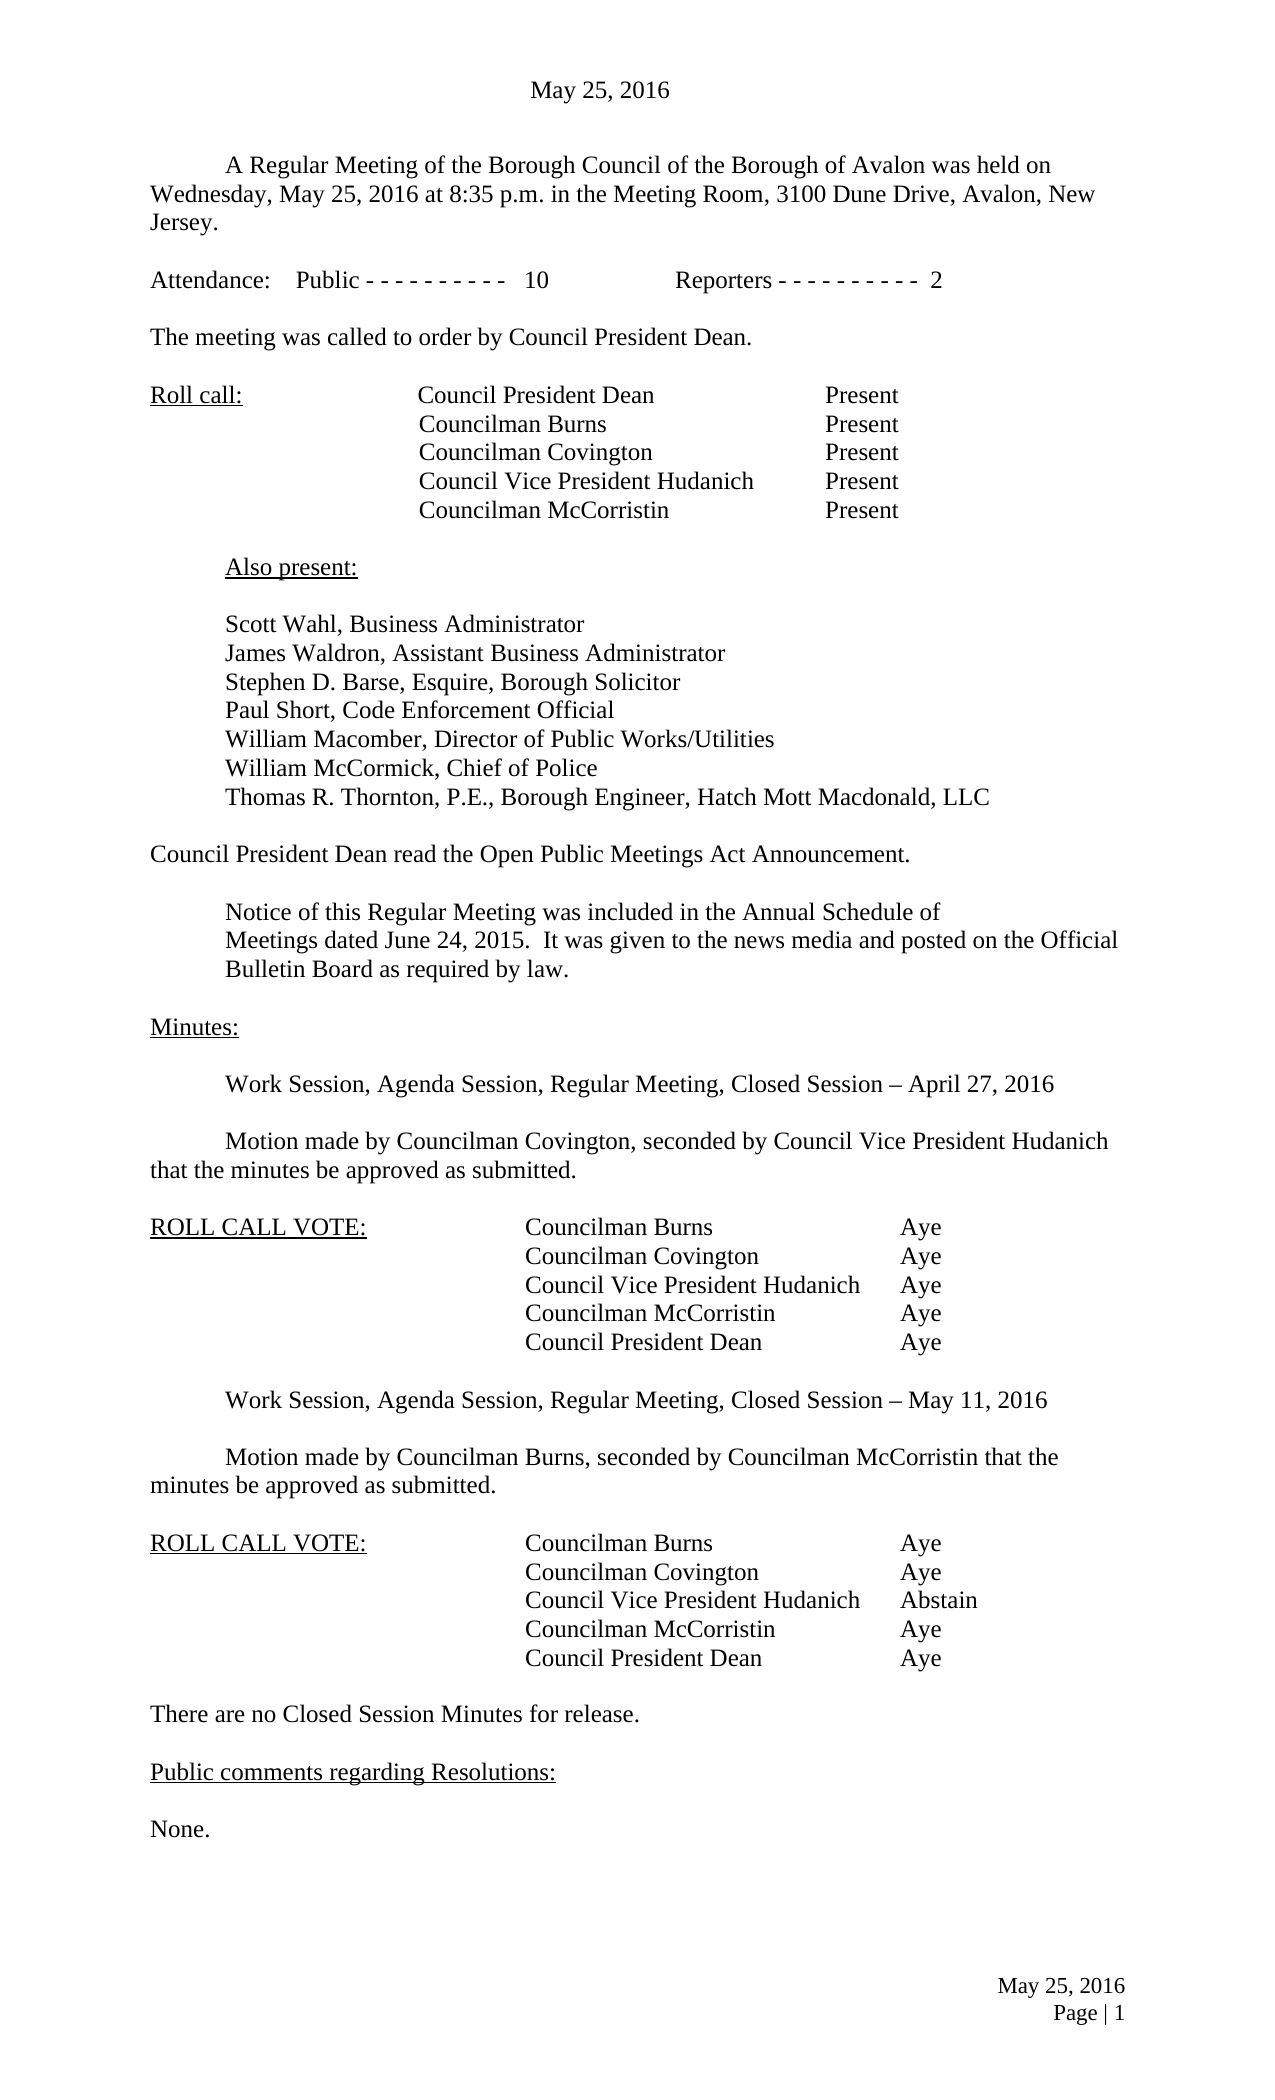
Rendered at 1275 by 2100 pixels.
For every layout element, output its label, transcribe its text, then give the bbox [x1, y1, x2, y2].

text Councilman McCorristin Aye [150, 1614, 1125, 1643]
text Council Vice President Hudanich Present [150, 466, 1125, 495]
text ROLL CALL VOTE: Councilman Burns Aye [150, 1212, 1125, 1241]
text Motion made by Councilman Covington, seconded by Council Vice President Hudanich that the minutes be approved as submitted. [150, 1126, 1125, 1183]
text William McCormick, Chief of Police [150, 753, 1125, 782]
text James Waldron, Assistant Business Administrator [150, 638, 1125, 667]
text Work Session, Agenda Session, Regular Meeting, Closed Session – April 27, 2016 [150, 1069, 1125, 1098]
text Councilman Burns Present [0, 409, 1125, 437]
text Stephen D. Barse, Esquire, Borough Solicitor [150, 667, 1125, 696]
text Roll call: Council President Dean Present [0, 380, 1125, 409]
text Attendance: Public - - - - - - - - - - 10 Reporters - - - - - - - - - - 2 [150, 265, 1125, 294]
text Meetings dated June 24, 2015. It was given to the news media and posted on the Official Bulletin Board as required by law. [225, 926, 1125, 983]
text None. [150, 1814, 1125, 1843]
text There are no Closed Session Minutes for release. [150, 1699, 1125, 1728]
text Work Session, Agenda Session, Regular Meeting, Closed Session – May 11, 2016 [150, 1385, 1125, 1413]
text Council President Dean Aye [150, 1327, 1125, 1356]
text Councilman McCorristin Present [150, 495, 1125, 524]
text Paul Short, Code Enforcement Official [150, 696, 1125, 724]
text Public comments regarding Resolutions: [150, 1757, 1125, 1786]
text Councilman Covington Aye [150, 1241, 1125, 1270]
text Councilman McCorristin Aye [150, 1298, 1125, 1327]
text Councilman Covington Present [0, 437, 1125, 466]
text The meeting was called to order by Council President Dean. [150, 322, 1125, 351]
text Minutes: [150, 1012, 1125, 1041]
text William Macomber, Director of Public Works/Utilities [150, 724, 1125, 753]
text Council Vice President Hudanich Aye [150, 1270, 1125, 1298]
text Notice of this Regular Meeting was included in the Annual Schedule of [150, 897, 1125, 926]
text Councilman Covington Aye [150, 1557, 1125, 1585]
text Also present: [150, 552, 1125, 581]
text Council President Dean Aye [150, 1643, 1125, 1672]
text Council President Dean read the Open Public Meetings Act Announcement. [150, 839, 1125, 868]
text Thomas R. Thornton, P.E., Borough Engineer, Hatch Mott Macdonald, LLC [150, 782, 1125, 811]
text Motion made by Councilman Burns, seconded by Councilman McCorristin that the minutes be approved as submitted. [150, 1442, 1125, 1499]
text Council Vice President Hudanich Abstain [150, 1585, 1125, 1614]
text ROLL CALL VOTE: Councilman Burns Aye [150, 1528, 1125, 1557]
text Scott Wahl, Business Administrator [150, 609, 1125, 638]
text A Regular Meeting of the Borough Council of the Borough of Avalon was held on Wednesday, May 25, 2016 at 8:35 p.m. in the Meeting Room, . [150, 150, 1125, 236]
